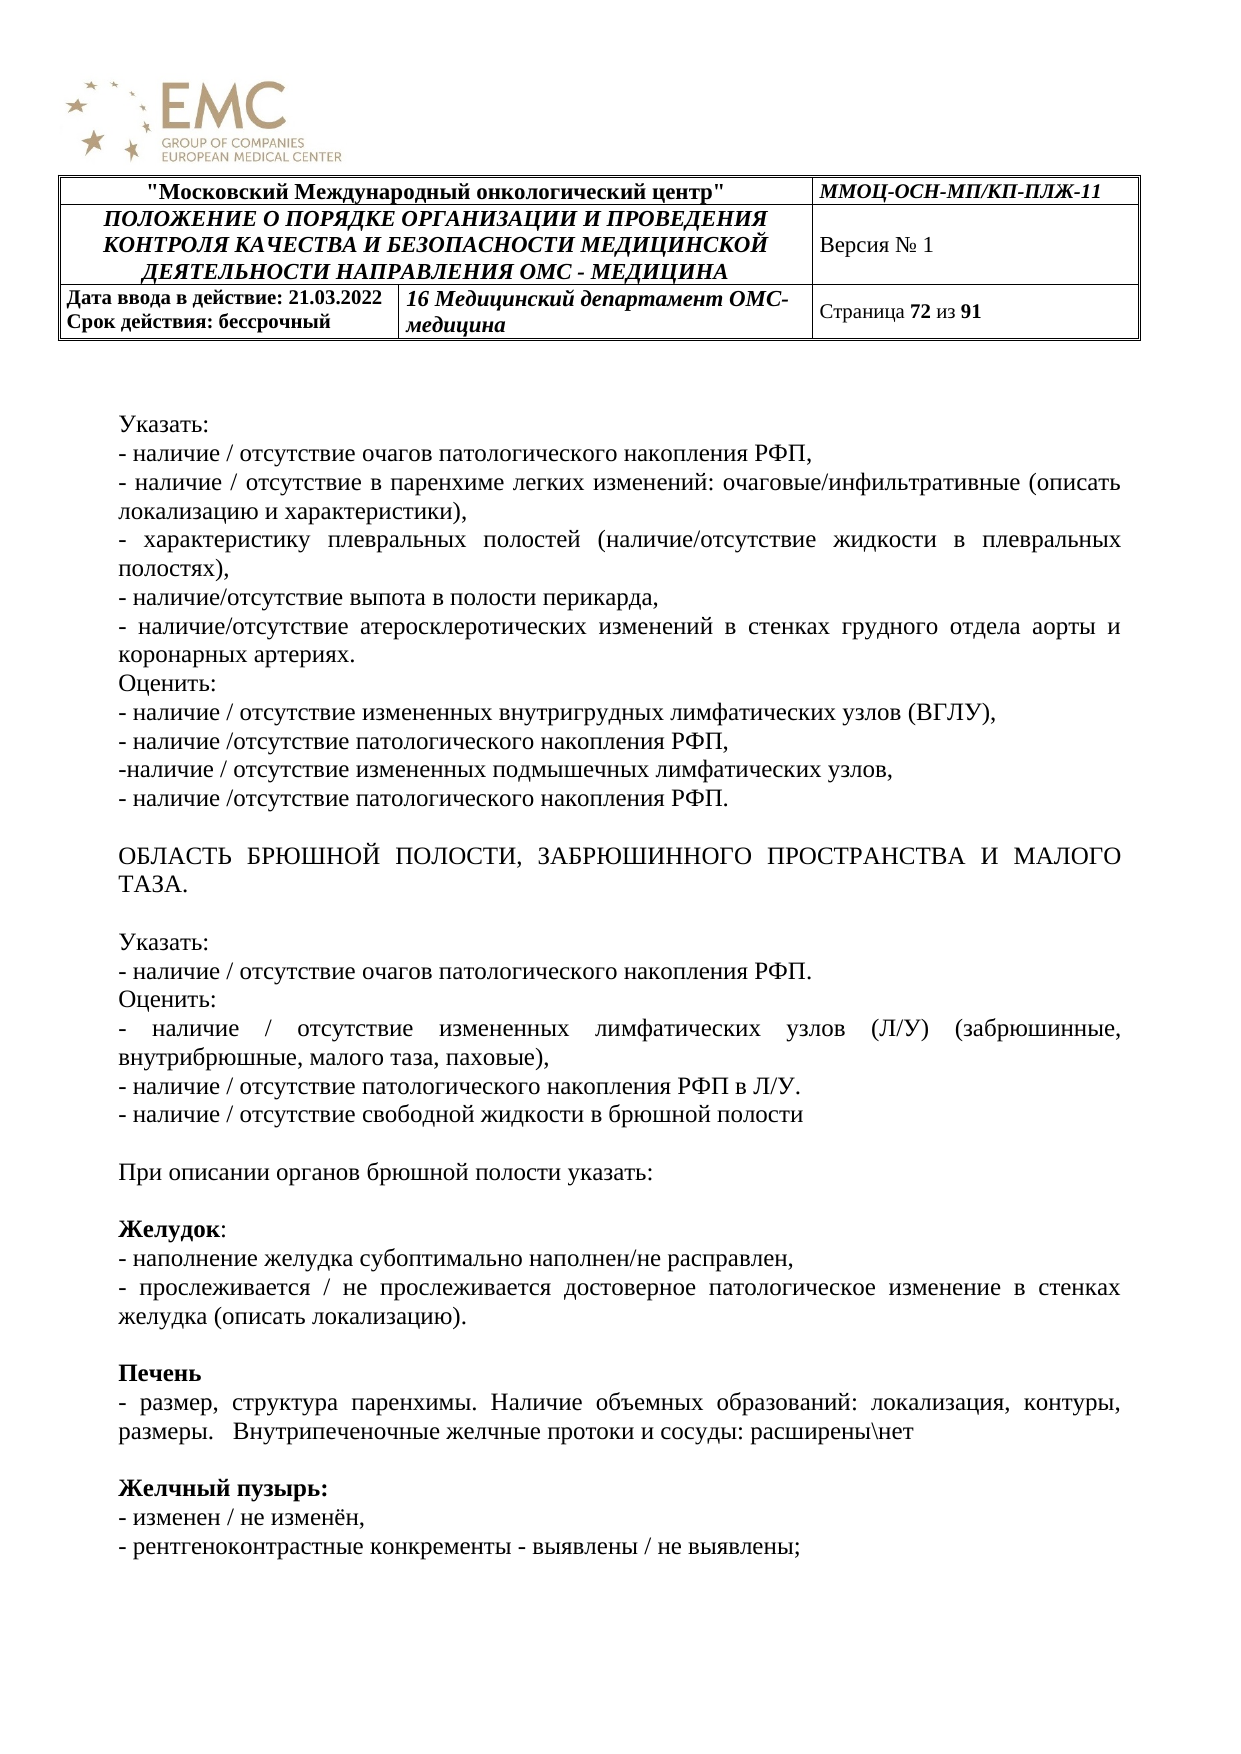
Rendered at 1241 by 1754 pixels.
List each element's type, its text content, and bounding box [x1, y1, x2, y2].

text - наличие / отсутствие измененных внутригрудных лимфатических узлов (ВГЛУ), [118, 697, 1122, 726]
text - наличие / отсутствие измененных лимфатических узлов (Л/У) (забрюшинные, внутрибрюшные, малого таза, паховые), [118, 1013, 1122, 1071]
text Указать: [118, 927, 1122, 956]
text - наличие /отсутствие патологического накопления РФП. [118, 783, 1122, 812]
text - наличие / отсутствие очагов патологического накопления РФП, [118, 438, 1122, 467]
text Оценить: [118, 984, 1122, 1013]
text Желудок: [118, 1214, 1122, 1243]
text - наличие / отсутствие патологического накопления РФП в Л/У. [118, 1071, 1122, 1099]
text - изменен / не изменён, [118, 1502, 1122, 1531]
text - наличие / отсутствие свободной жидкости в брюшной полости [118, 1099, 1122, 1128]
text Печень [118, 1358, 1122, 1387]
text -наличие / отсутствие измененных подмышечных лимфатических узлов, [118, 754, 1122, 783]
picture [59, 73, 347, 175]
text - характеристику плевральных полостей (наличие/отсутствие жидкости в плевральных полостях), [118, 524, 1122, 582]
text - размер, структура паренхимы. Наличие объемных образований: локализация, контуры, размеры. Внутрипеченочные желчные протоки и сосуды: расширены\нет [118, 1387, 1122, 1444]
text - наличие/отсутствие выпота в полости перикарда, [118, 582, 1122, 611]
text Желчный пузырь: [118, 1473, 1122, 1502]
text - наличие / отсутствие очагов патологического накопления РФП. [118, 956, 1122, 984]
text - наличие/отсутствие атеросклеротических изменений в стенках грудного отдела аорты и коронарных артериях. [118, 611, 1122, 668]
text - наличие / отсутствие в паренхиме легких изменений: очаговые/инфильтративные (описать локализацию и характеристики), [118, 467, 1122, 524]
text - наличие /отсутствие патологического накопления РФП, [118, 726, 1122, 754]
text Оценить: [118, 668, 1122, 697]
text Указать: [118, 409, 1122, 438]
text - прослеживается / не прослеживается достоверное патологическое изменение в стенках желудка (описать локализацию). [118, 1272, 1122, 1329]
text При описании органов брюшной полости указать: [118, 1157, 1122, 1186]
text ОБЛАСТЬ БРЮШНОЙ ПОЛОСТИ, ЗАБРЮШИННОГО ПРОСТРАНСТВА И МАЛОГО ТАЗА. [118, 841, 1122, 898]
text - наполнение желудка субоптимально наполнен/не расправлен, [118, 1243, 1122, 1272]
text - рентгеноконтрастные конкременты - выявлены / не выявлены; [118, 1531, 1122, 1559]
